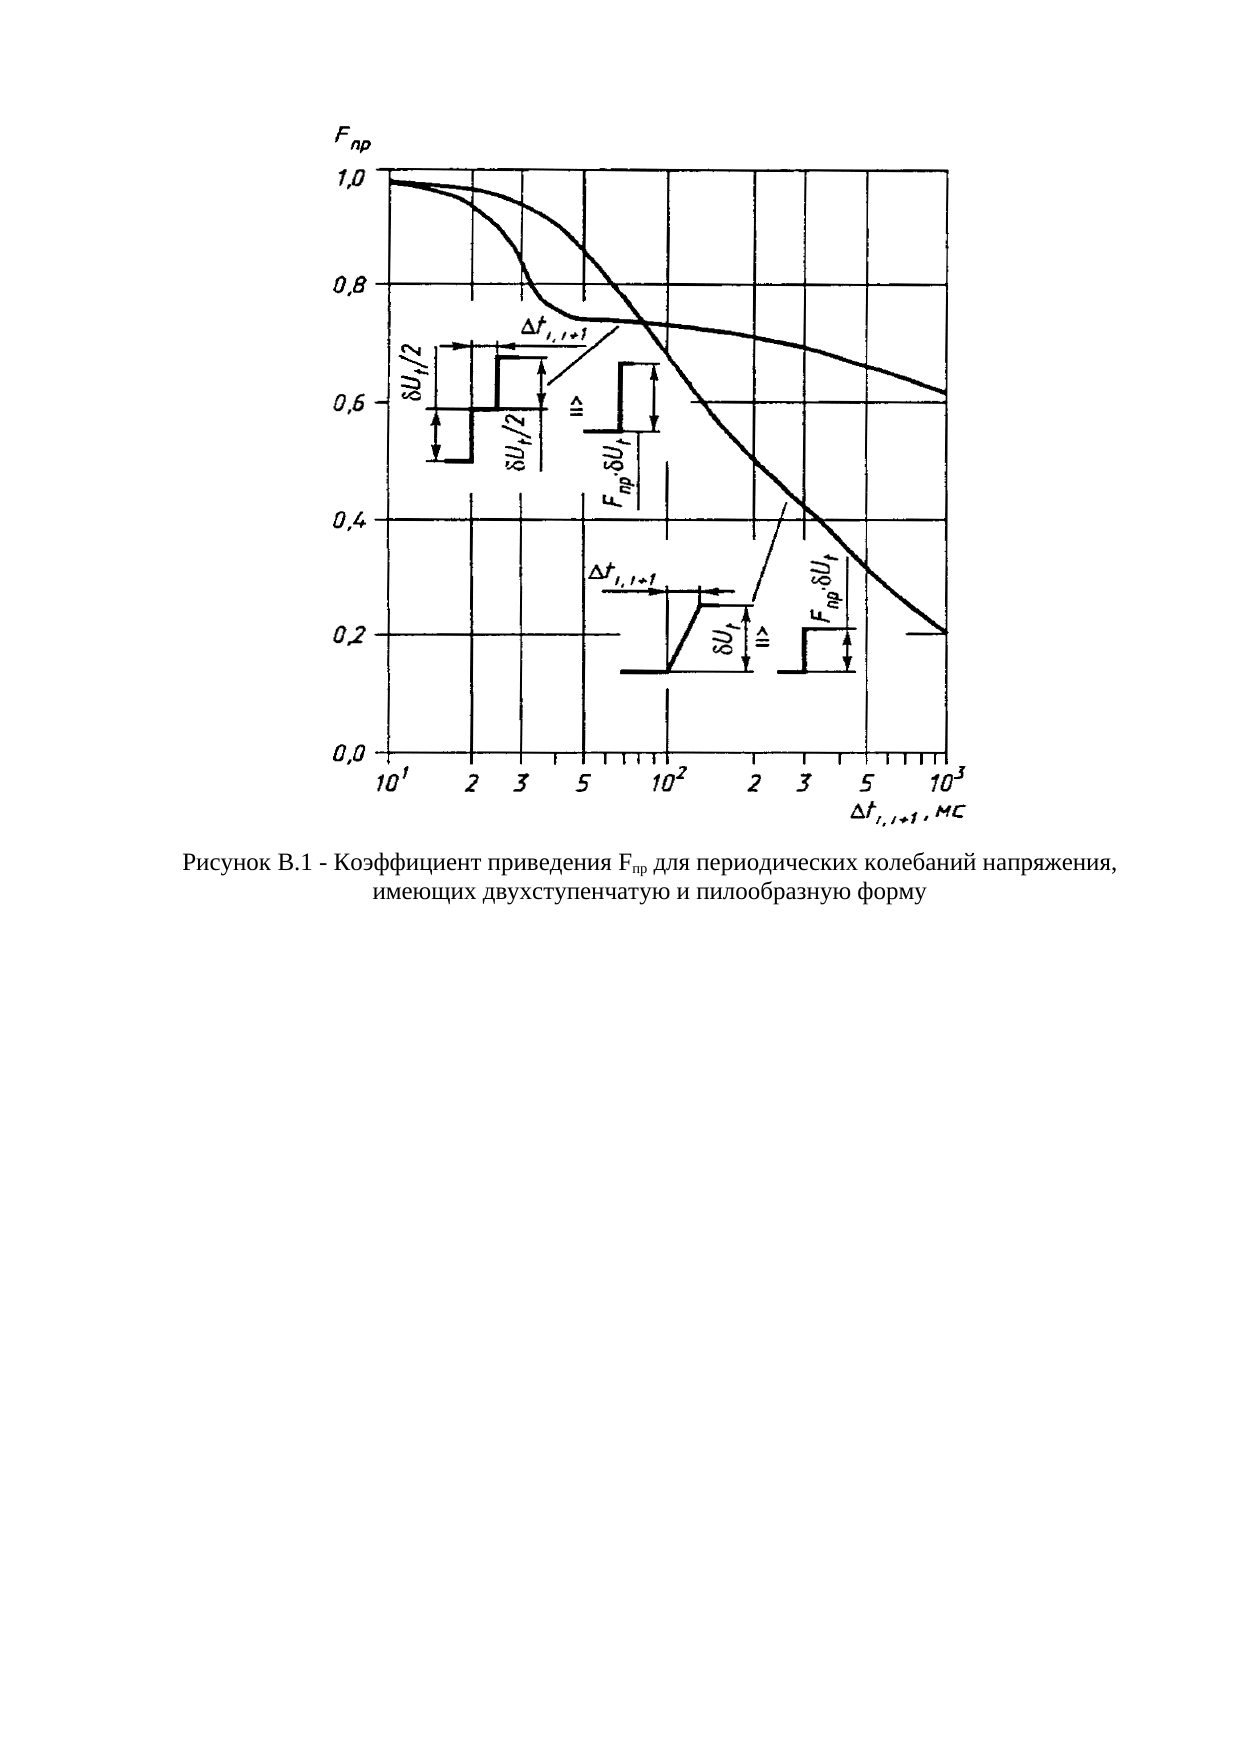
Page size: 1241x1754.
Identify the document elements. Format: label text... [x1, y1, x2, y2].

text Рисунок B.1 - Коэффициент приведения Fпр для периодических колебаний напряжения, имеющих двухступенчатую и пилообразную форму [177, 847, 1122, 905]
picture [311, 118, 988, 835]
